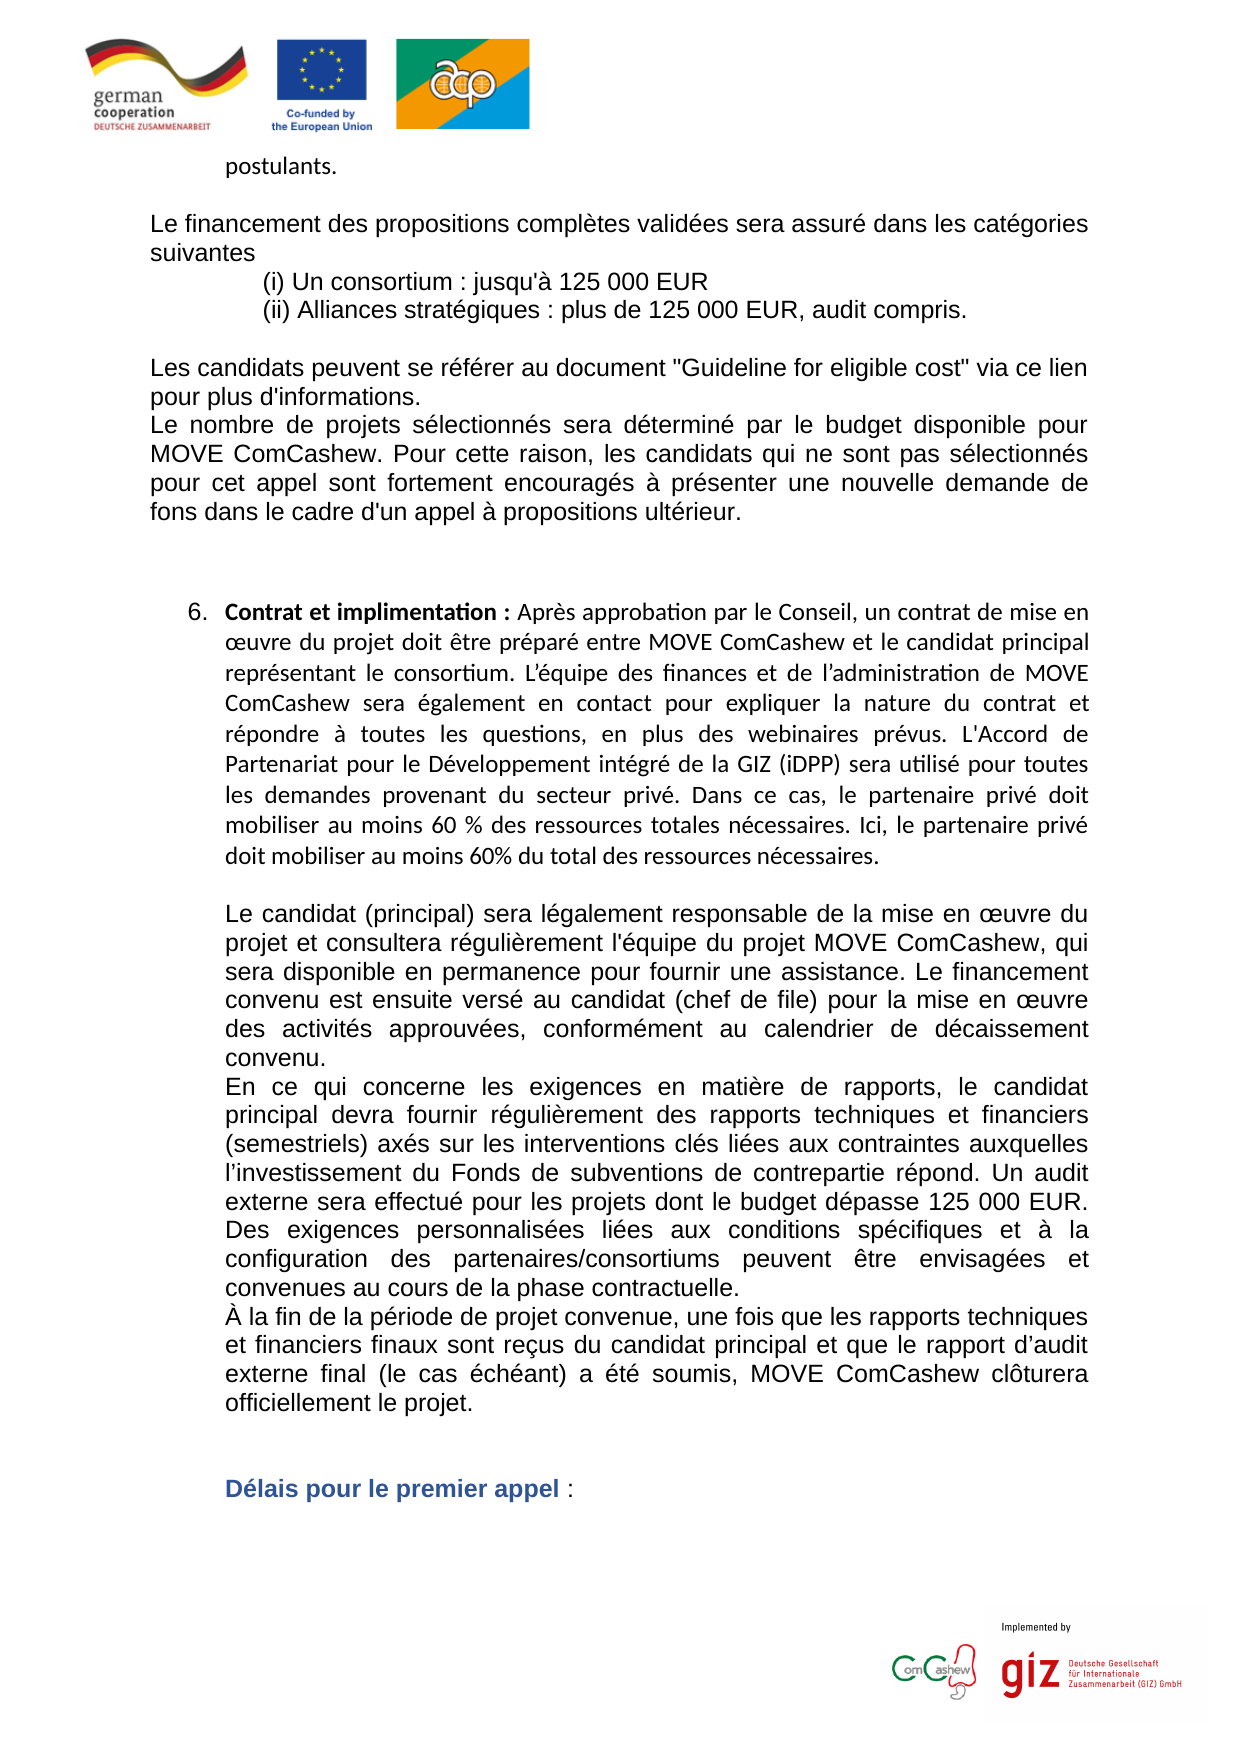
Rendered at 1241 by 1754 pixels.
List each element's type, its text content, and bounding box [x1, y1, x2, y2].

text Délais pour le premier appel : [225, 1474, 1090, 1503]
text Le candidat (principal) sera légalement responsable de la mise en œuvre du projet et consultera régulièrement l'équipe du projet MOVE ComCashew, qui sera disponible en permanence pour fournir une assistance. Le financement convenu est ensuite versé au candidat (chef de file) pour la mise en œuvre des activités approuvées, conformément au calendrier de décaissement convenu. [225, 899, 1090, 1072]
text En ce qui concerne les exigences en matière de rapports, le candidat principal devra fournir régulièrement des rapports techniques et financiers (semestriels) axés sur les interventions clés liées aux contraintes auxquelles l’investissement du Fonds de subventions de contrepartie répond. Un audit externe sera effectué pour les projets dont le budget dépasse 125 000 EUR. Des exigences personnalisées liées aux conditions spécifiques et à la configuration des partenaires/consortiums peuvent être envisagées et convenues au cours de la phase contractuelle. [225, 1072, 1090, 1302]
text (i) Un consortium : jusqu'à 125 000 EUR [262, 267, 1090, 296]
text (ii) Alliances stratégiques : plus de 125 000 EUR, audit compris. [262, 296, 1090, 324]
text Le financement des propositions complètes validées sera assuré dans les catégories suivantes [150, 209, 1090, 267]
picture [76, 26, 554, 143]
text Les candidats peuvent se référer au document "Guideline for eligible cost" via ce lien pour plus d'informations. [150, 353, 1090, 411]
picture [888, 1606, 1208, 1724]
list Contrat et implimentation : Après approbation par le Conseil, un contrat de mise en œuvre du projet doit être préparé entre MOVE ComCashew et le candidat principal représentant le consortium. L’équipe des finances et de l’administration de MOVE ComCashew sera également en contact pour expliquer la nature du contrat et répondre à toutes les questions, en plus des webinaires prévus. L'Accord de Partenariat pour le Développement intégré de la GIZ (iDPP) sera utilisé pour toutes les demandes provenant du secteur privé. Dans ce cas, le partenaire privé doit mobiliser au moins 60 % des ressources totales nécessaires. Ici, le partenaire privé doit mobiliser au moins 60% du total des ressources nécessaires. [187, 596, 1090, 870]
text Le nombre de projets sélectionnés sera déterminé par le budget disponible pour MOVE ComCashew. Pour cette raison, les candidats qui ne sont pas sélectionnés pour cet appel sont fortement encouragés à présenter une nouvelle demande de fons dans le cadre d'un appel à propositions ultérieur. [150, 411, 1090, 526]
text À la fin de la période de projet convenue, une fois que les rapports techniques et financiers finaux sont reçus du candidat principal et que le rapport d’audit externe final (le cas échéant) a été soumis, MOVE ComCashew clôturera officiellement le projet. [225, 1302, 1090, 1417]
